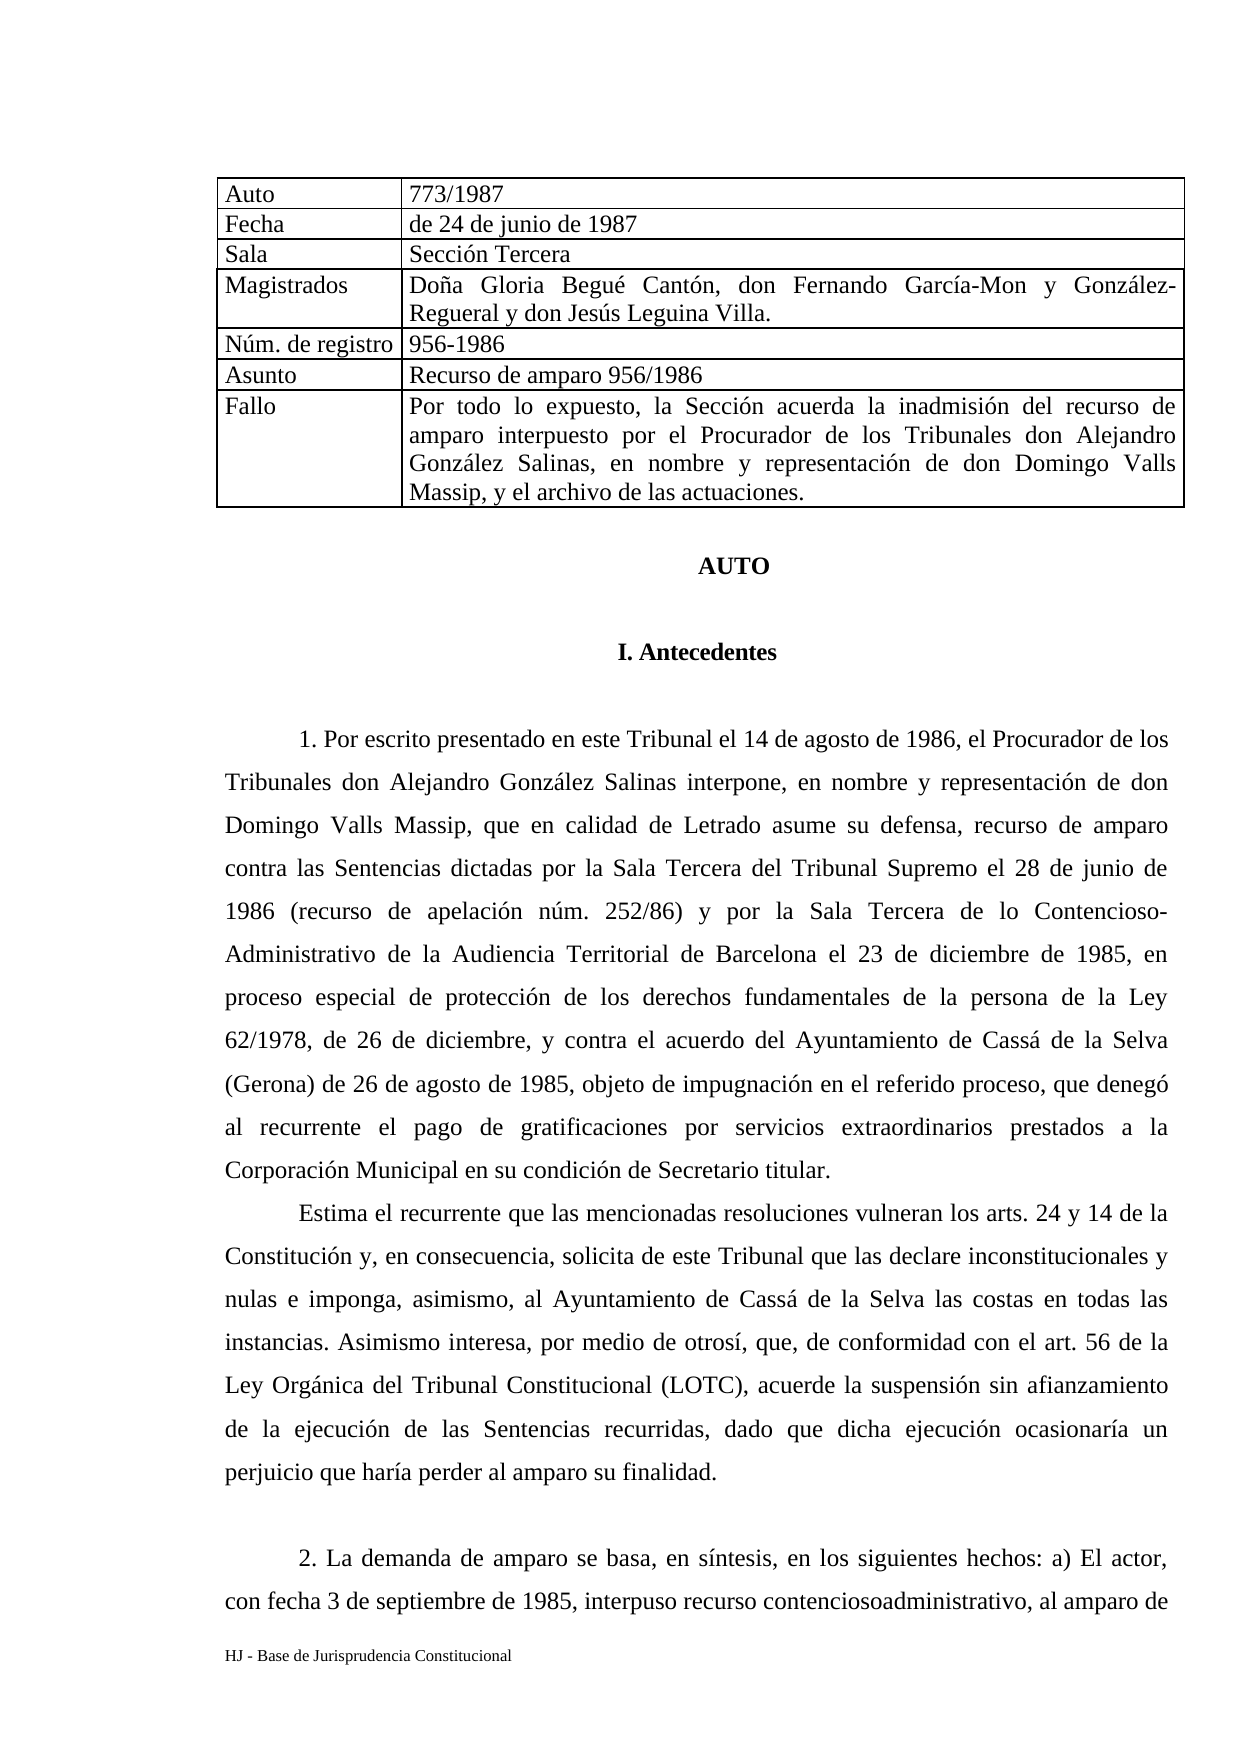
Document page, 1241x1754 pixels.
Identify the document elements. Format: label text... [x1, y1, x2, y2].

table_cell de 24 de junio de 1987 [402, 209, 1184, 238]
text I. Antecedentes [224, 637, 1169, 666]
table_cell Núm. de registro [218, 329, 401, 358]
text Estima el recurrente que las mencionadas resoluciones vulneran los arts. 24 y 14 de la Constitución y, en consecuencia, solicita de este Tribunal que las declare inconstitucionales y nulas e imponga, asimismo, al Ayuntamiento de Cassá de la Selva las costas en todas las instancias. Asimismo interesa, por medio de otrosí, que, de conformidad con el art. 56 de la Ley Orgánica del Tribunal Constitucional (LOTC), acuerde la suspensión sin afianzamiento de la ejecución de las Sentencias recurridas, dado que dicha ejecución ocasionaría un perjuicio que haría perder al amparo su finalidad. [224, 1198, 1169, 1486]
table_cell Recurso de amparo 956/1986 [403, 360, 1183, 389]
table_header 773/1987 [402, 179, 1184, 207]
table_cell 956-1986 [403, 329, 1183, 358]
table_cell Por todo lo expuesto, la Sección acuerda la inadmisión del recurso de amparo interpuesto por el Procurador de los Tribunales don Alejandro González Salinas, en nombre y representación de don Domingo Valls Massip, y el archivo de las actuaciones. [403, 391, 1183, 506]
table_cell Doña Gloria Begué Cantón, don Fernando García-Mon y González-Regueral y don Jesús Leguina Villa. [403, 270, 1183, 327]
text 1. Por escrito presentado en este Tribunal el 14 de agosto de 1986, el Procurador de los Tribunales don Alejandro González Salinas interpone, en nombre y representación de don Domingo Valls Massip, que en calidad de Letrado asume su defensa, recurso de amparo contra las Sentencias dictadas por la Sala Tercera del Tribunal Supremo el 28 de junio de 1986 (recurso de apelación núm. 252/86) y por la Sala Tercera de lo Contencioso-Administrativo de la Audiencia Territorial de Barcelona el 23 de diciembre de 1985, en proceso especial de protección de los derechos fundamentales de la persona de la Ley 62/1978, de 26 de diciembre, y contra el acuerdo del Ayuntamiento de Cassá de la Selva (Gerona) de 26 de agosto de 1985, objeto de impugnación en el referido proceso, que denegó al recurrente el pago de gratificaciones por servicios extraordinarios prestados a la Corporación Municipal en su condición de Secretario titular. [224, 724, 1169, 1184]
table_cell Asunto [218, 360, 401, 389]
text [224, 1543, 1169, 1615]
text AUTO [224, 551, 1169, 580]
table_cell Sala [218, 240, 401, 268]
table_cell Fallo [218, 391, 401, 506]
table_header Auto [218, 179, 401, 207]
table_cell Fecha [218, 209, 401, 238]
table_cell Sección Tercera [402, 240, 1184, 268]
table_cell Magistrados [218, 270, 401, 327]
